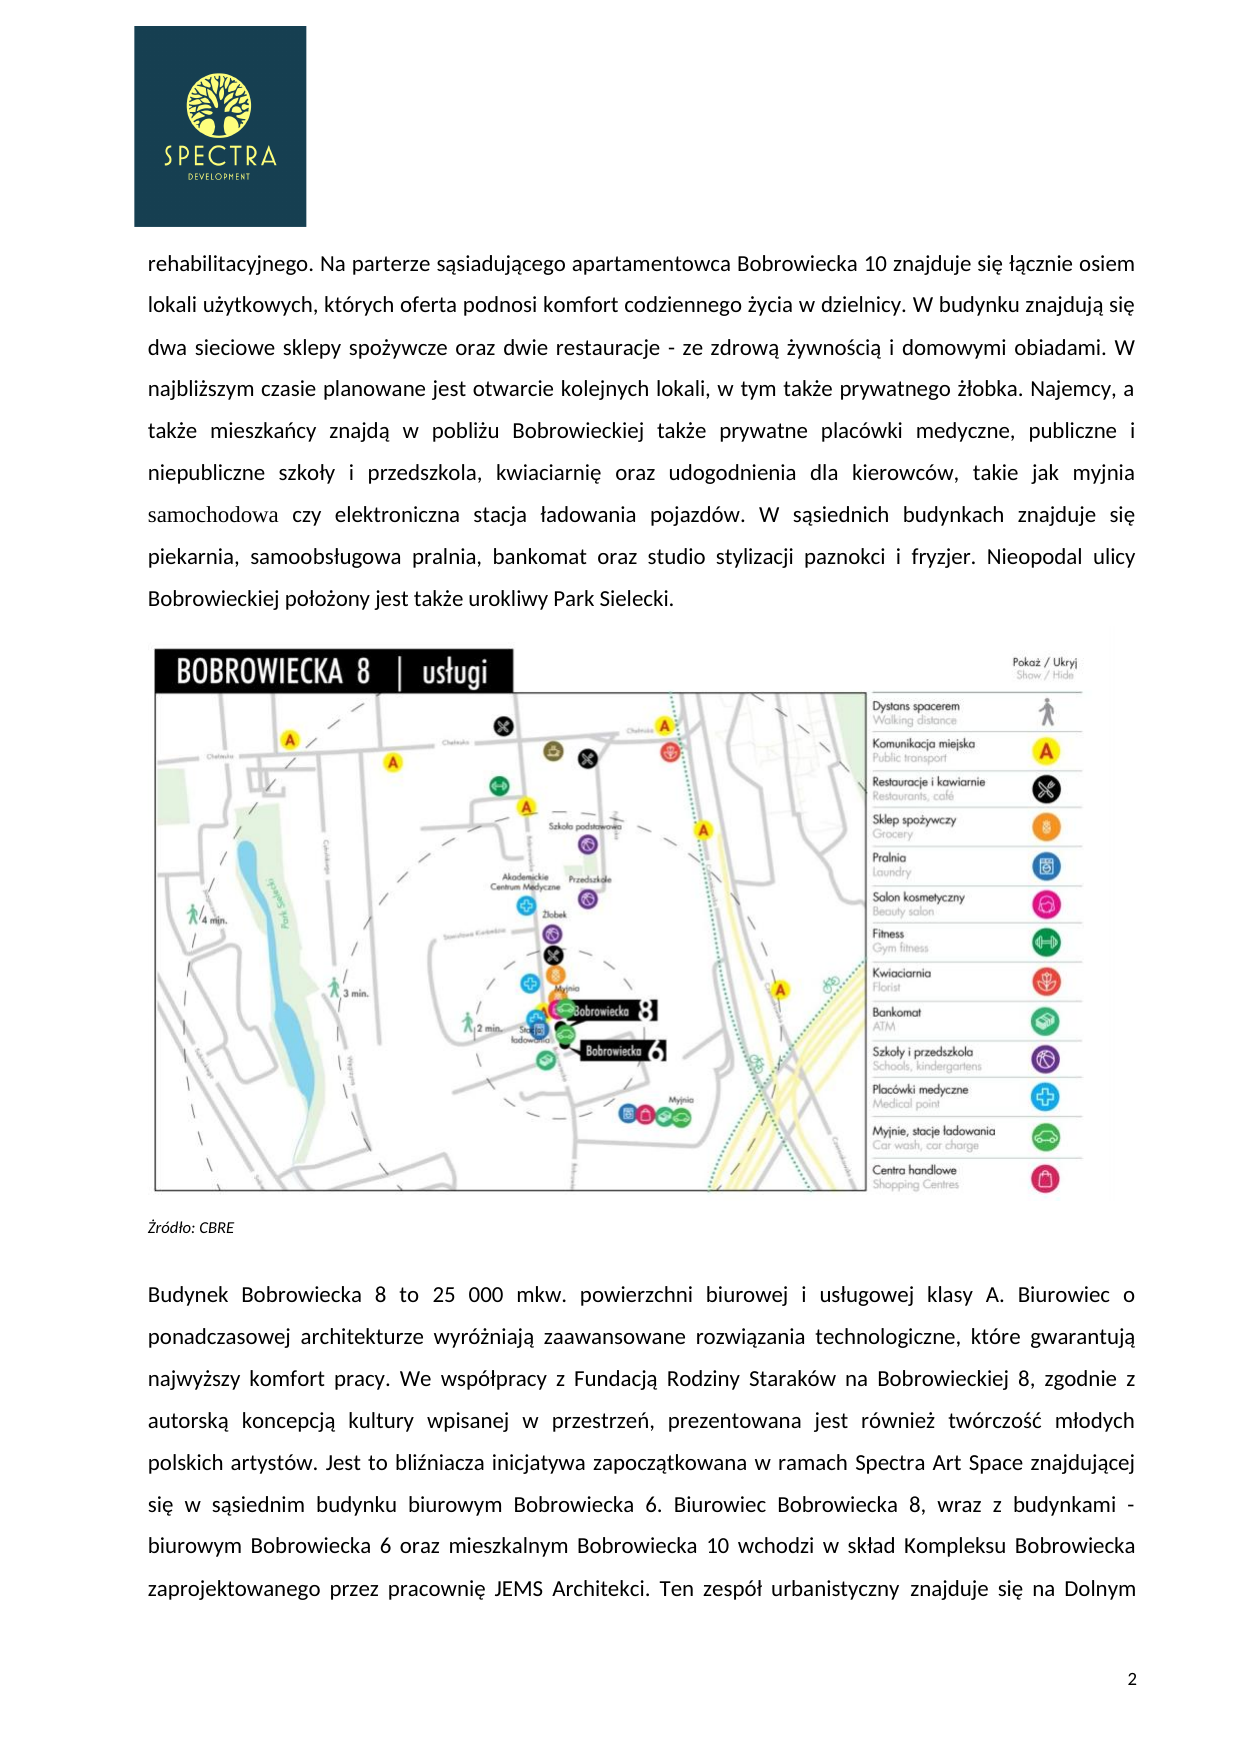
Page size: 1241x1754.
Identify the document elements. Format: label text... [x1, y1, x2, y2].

picture [134, 26, 307, 227]
picture [147, 626, 1115, 1201]
text Żródło: CBRE [148, 1217, 1137, 1238]
